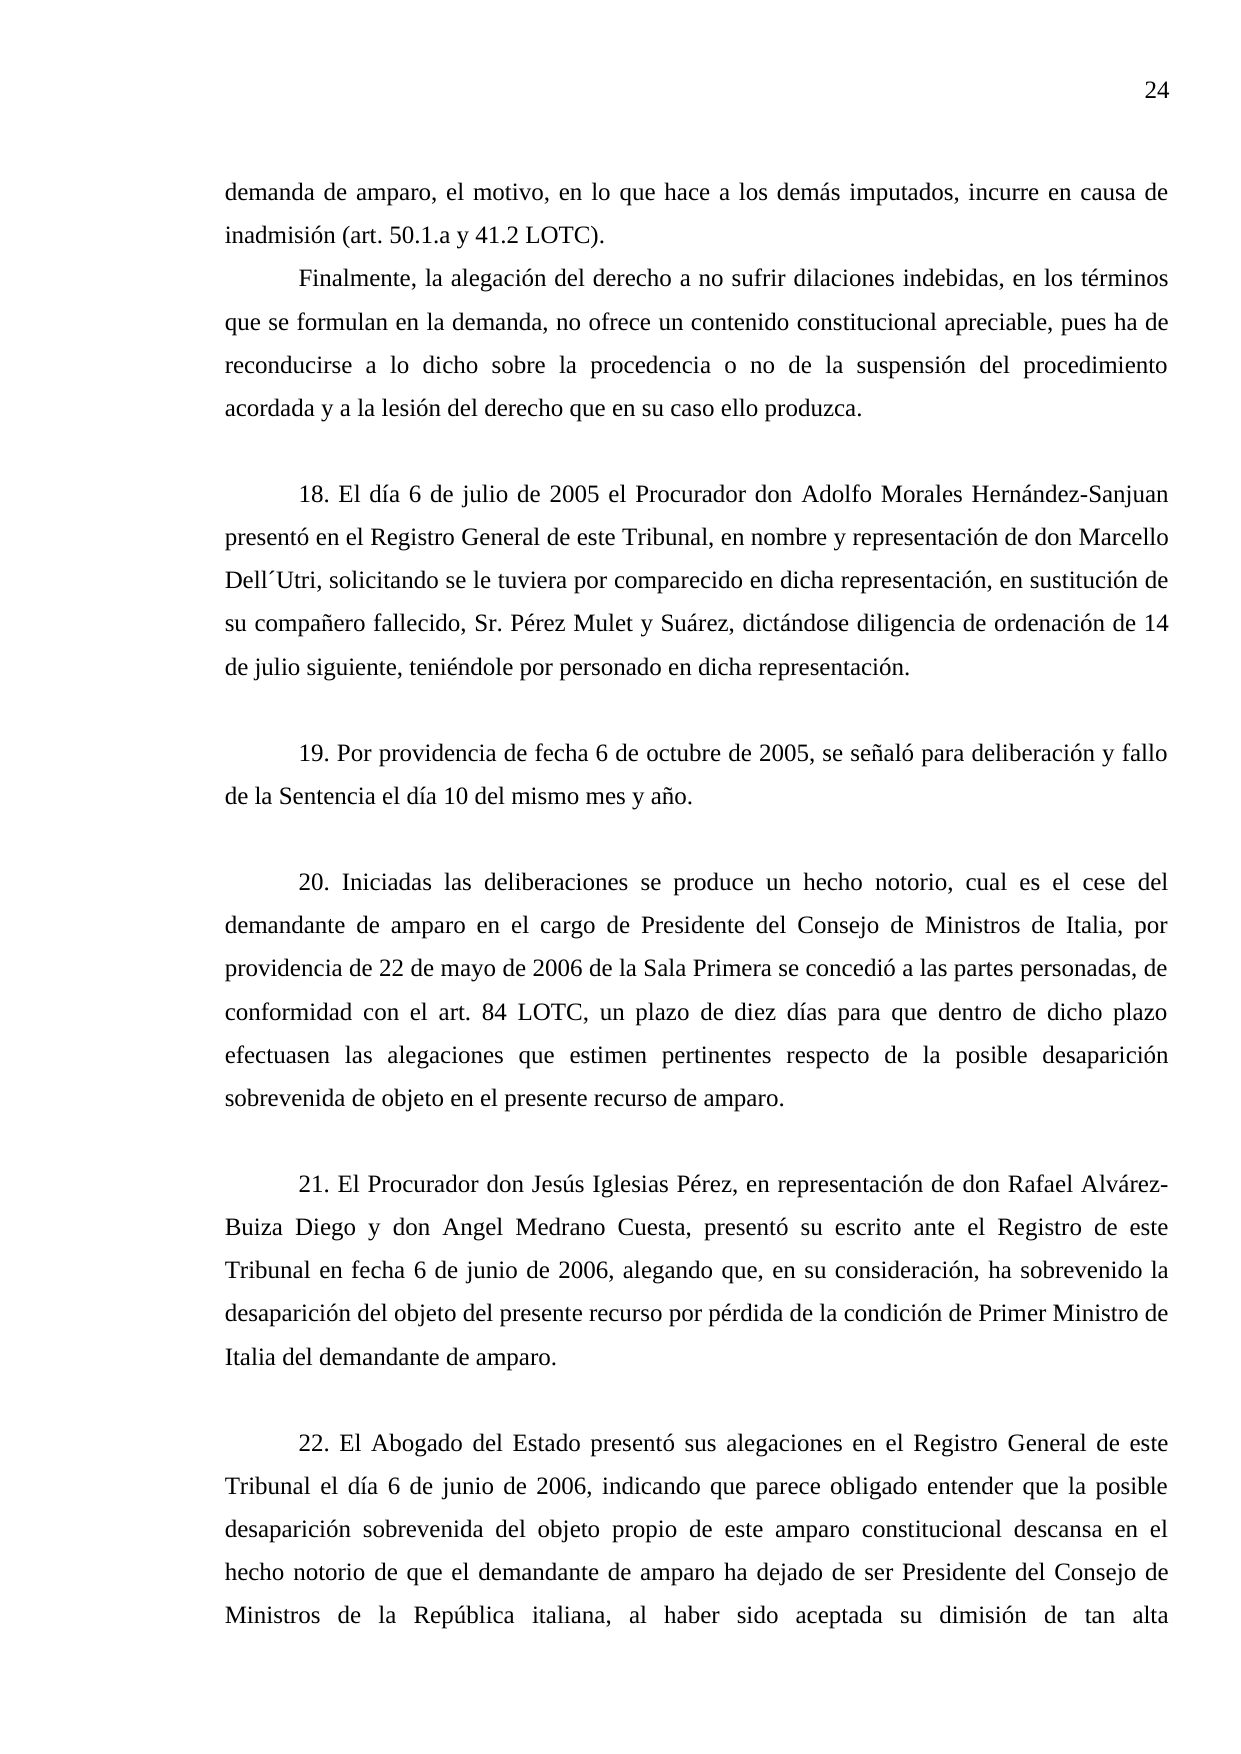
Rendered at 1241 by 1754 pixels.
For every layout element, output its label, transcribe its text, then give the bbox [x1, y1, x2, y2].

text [224, 1428, 1169, 1629]
text 19. Por providencia de fecha 6 de octubre de 2005, se señaló para deliberación y fallo de la Sentencia el día 10 del mismo mes y año. [224, 738, 1169, 810]
text 20. Iniciadas las deliberaciones se produce un hecho notorio, cual es el cese del demandante de amparo en el cargo de Presidente del Consejo de Ministros de Italia, por providencia de 22 de mayo de 2006 de la Sala Primera se concedió a las partes personadas, de conformidad con el art. 84 LOTC, un plazo de diez días para que dentro de dicho plazo efectuasen las alegaciones que estimen pertinentes respecto de la posible desaparición sobrevenida de objeto en el presente recurso de amparo. [224, 867, 1169, 1112]
text 21. El Procurador don Jesús Iglesias Pérez, en representación de don Rafael Alvárez-Buiza Diego y don Angel Medrano Cuesta, presentó su escrito ante el Registro de este Tribunal en fecha 6 de junio de 2006, alegando que, en su consideración, ha sobrevenido la desaparición del objeto del presente recurso por pérdida de la condición de Primer Ministro de Italia del demandante de amparo. [224, 1169, 1169, 1370]
text Finalmente, la alegación del derecho a no sufrir dilaciones indebidas, en los términos que se formulan en la demanda, no ofrece un contenido constitucional apreciable, pues ha de reconducirse a lo dicho sobre la procedencia o no de la suspensión del procedimiento acordada y a la lesión del derecho que en su caso ello produzca. [224, 263, 1169, 422]
text 18. El día 6 de julio de 2005 el Procurador don Adolfo Morales Hernández-Sanjuan presentó en el Registro General de este Tribunal, en nombre y representación de don Marcello Dell´Utri, solicitando se le tuviera por comparecido en dicha representación, en sustitución de su compañero fallecido, Sr. Pérez Mulet y Suárez, dictándose diligencia de ordenación de 14 de julio siguiente, teniéndole por personado en dicha representación. [224, 479, 1169, 680]
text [224, 177, 1169, 249]
